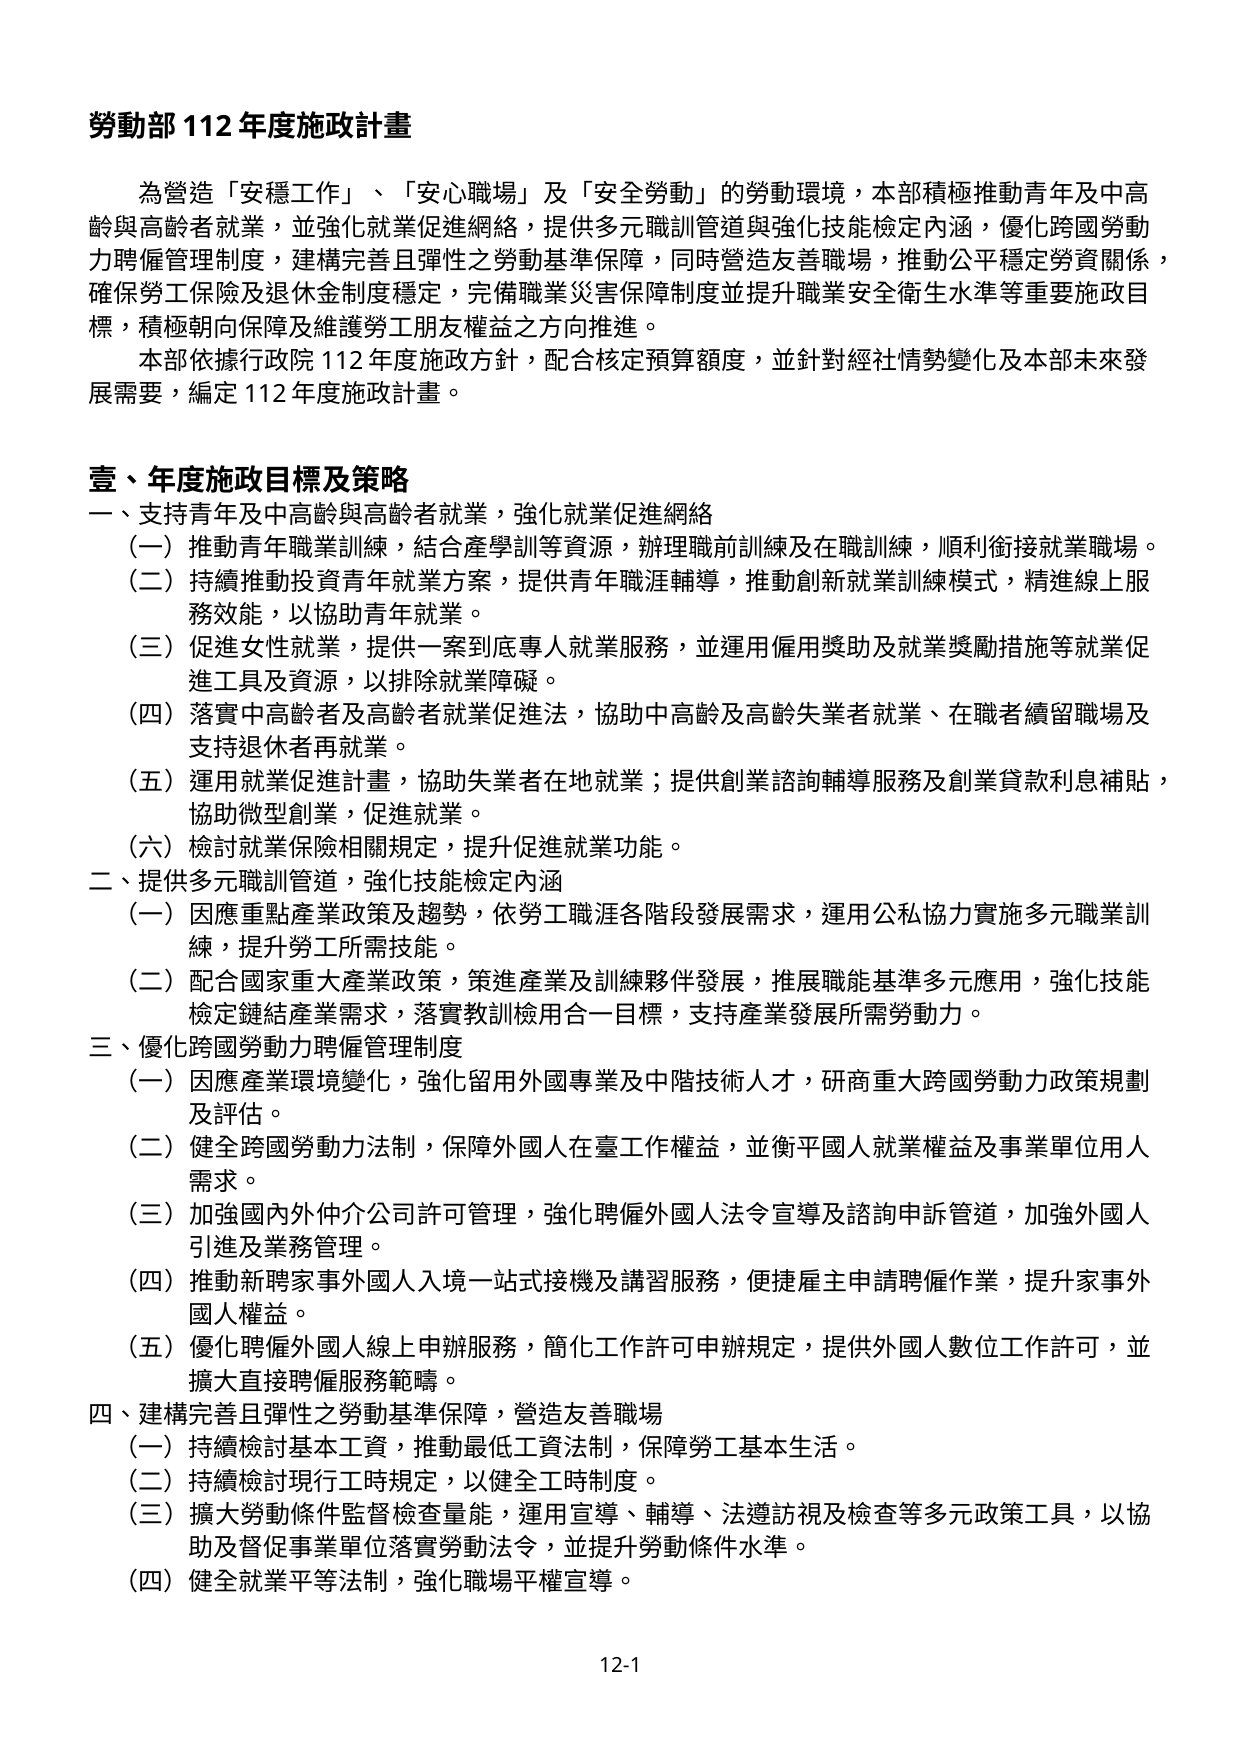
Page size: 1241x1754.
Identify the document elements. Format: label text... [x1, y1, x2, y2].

text （四）推動新聘家事外國人入境一站式接機及講習服務，便捷雇主申請聘僱作業，提升家事外國人權益。 [113, 1263, 1152, 1330]
text （一）推動青年職業訓練，結合產學訓等資源，辦理職前訓練及在職訓練，順利銜接就業職場。 [113, 530, 1152, 563]
text （一）持續檢討基本工資，推動最低工資法制，保障勞工基本生活。 [113, 1430, 1152, 1463]
text 勞動部112年度施政計畫 [88, 109, 1152, 143]
text （二）持續檢討現行工時規定，以健全工時制度。 [113, 1463, 1152, 1497]
text 二、提供多元職訓管道，強化技能檢定內涵 [88, 863, 1152, 897]
text （一）因應重點產業政策及趨勢，依勞工職涯各階段發展需求，運用公私協力實施多元職業訓練，提升勞工所需技能。 [113, 897, 1152, 963]
text （四）健全就業平等法制，強化職場平權宣導。 [113, 1563, 1152, 1597]
text （二）配合國家重大產業政策，策進產業及訓練夥伴發展，推展職能基準多元應用，強化技能檢定鏈結產業需求，落實教訓檢用合一目標，支持產業發展所需勞動力。 [113, 963, 1152, 1030]
text （五）優化聘僱外國人線上申辦服務，簡化工作許可申辦規定，提供外國人數位工作許可，並擴大直接聘僱服務範疇。 [113, 1330, 1152, 1397]
text 一、支持青年及中高齡與高齡者就業，強化就業促進網絡 [88, 497, 1152, 530]
text （三）促進女性就業，提供一案到底專人就業服務，並運用僱用獎助及就業獎勵措施等就業促進工具及資源，以排除就業障礙。 [113, 630, 1152, 697]
text 三、優化跨國勞動力聘僱管理制度 [88, 1030, 1152, 1063]
text 四、建構完善且彈性之勞動基準保障，營造友善職場 [88, 1397, 1152, 1430]
text （六）檢討就業保險相關規定，提升促進就業功能。 [113, 830, 1152, 863]
text （四）落實中高齡者及高齡者就業促進法，協助中高齡及高齡失業者就業、在職者續留職場及支持退休者再就業。 [113, 697, 1152, 763]
text （二）持續推動投資青年就業方案，提供青年職涯輔導，推動創新就業訓練模式，精進線上服務效能，以協助青年就業。 [113, 563, 1152, 630]
text （三）擴大勞動條件監督檢查量能，運用宣導、輔導、法遵訪視及檢查等多元政策工具，以協助及督促事業單位落實勞動法令，並提升勞動條件水準。 [113, 1497, 1152, 1563]
text （一）因應產業環境變化，強化留用外國專業及中階技術人才，研商重大跨國勞動力政策規劃及評估。 [113, 1063, 1152, 1130]
text （三）加強國內外仲介公司許可管理，強化聘僱外國人法令宣導及諮詢申訴管道，加強外國人引進及業務管理。 [113, 1197, 1152, 1263]
text （五）運用就業促進計畫，協助失業者在地就業；提供創業諮詢輔導服務及創業貸款利息補貼，協助微型創業，促進就業。 [113, 763, 1152, 830]
text （二）健全跨國勞動力法制，保障外國人在臺工作權益，並衡平國人就業權益及事業單位用人需求。 [113, 1130, 1152, 1197]
text 壹、年度施政目標及策略 [88, 463, 1152, 497]
text 本部依據行政院112年度施政方針，配合核定預算額度，並針對經社情勢變化及本部未來發展需要，編定112年度施政計畫。 [88, 343, 1152, 409]
text 為營造「安穩工作」、「安心職場」及「安全勞動」的勞動環境，本部積極推動青年及中高齡與高齡者就業，並強化就業促進網絡，提供多元職訓管道與強化技能檢定內涵，優化跨國勞動力聘僱管理制度，建構完善且彈性之勞動基準保障，同時營造友善職場，推動公平穩定勞資關係，確保勞工保險及退休金制度穩定，完備職業災害保障制度並提升職業安全衛生水準等重要施政目標，積極朝向保障及維護勞工朋友權益之方向推進。 [88, 176, 1152, 343]
